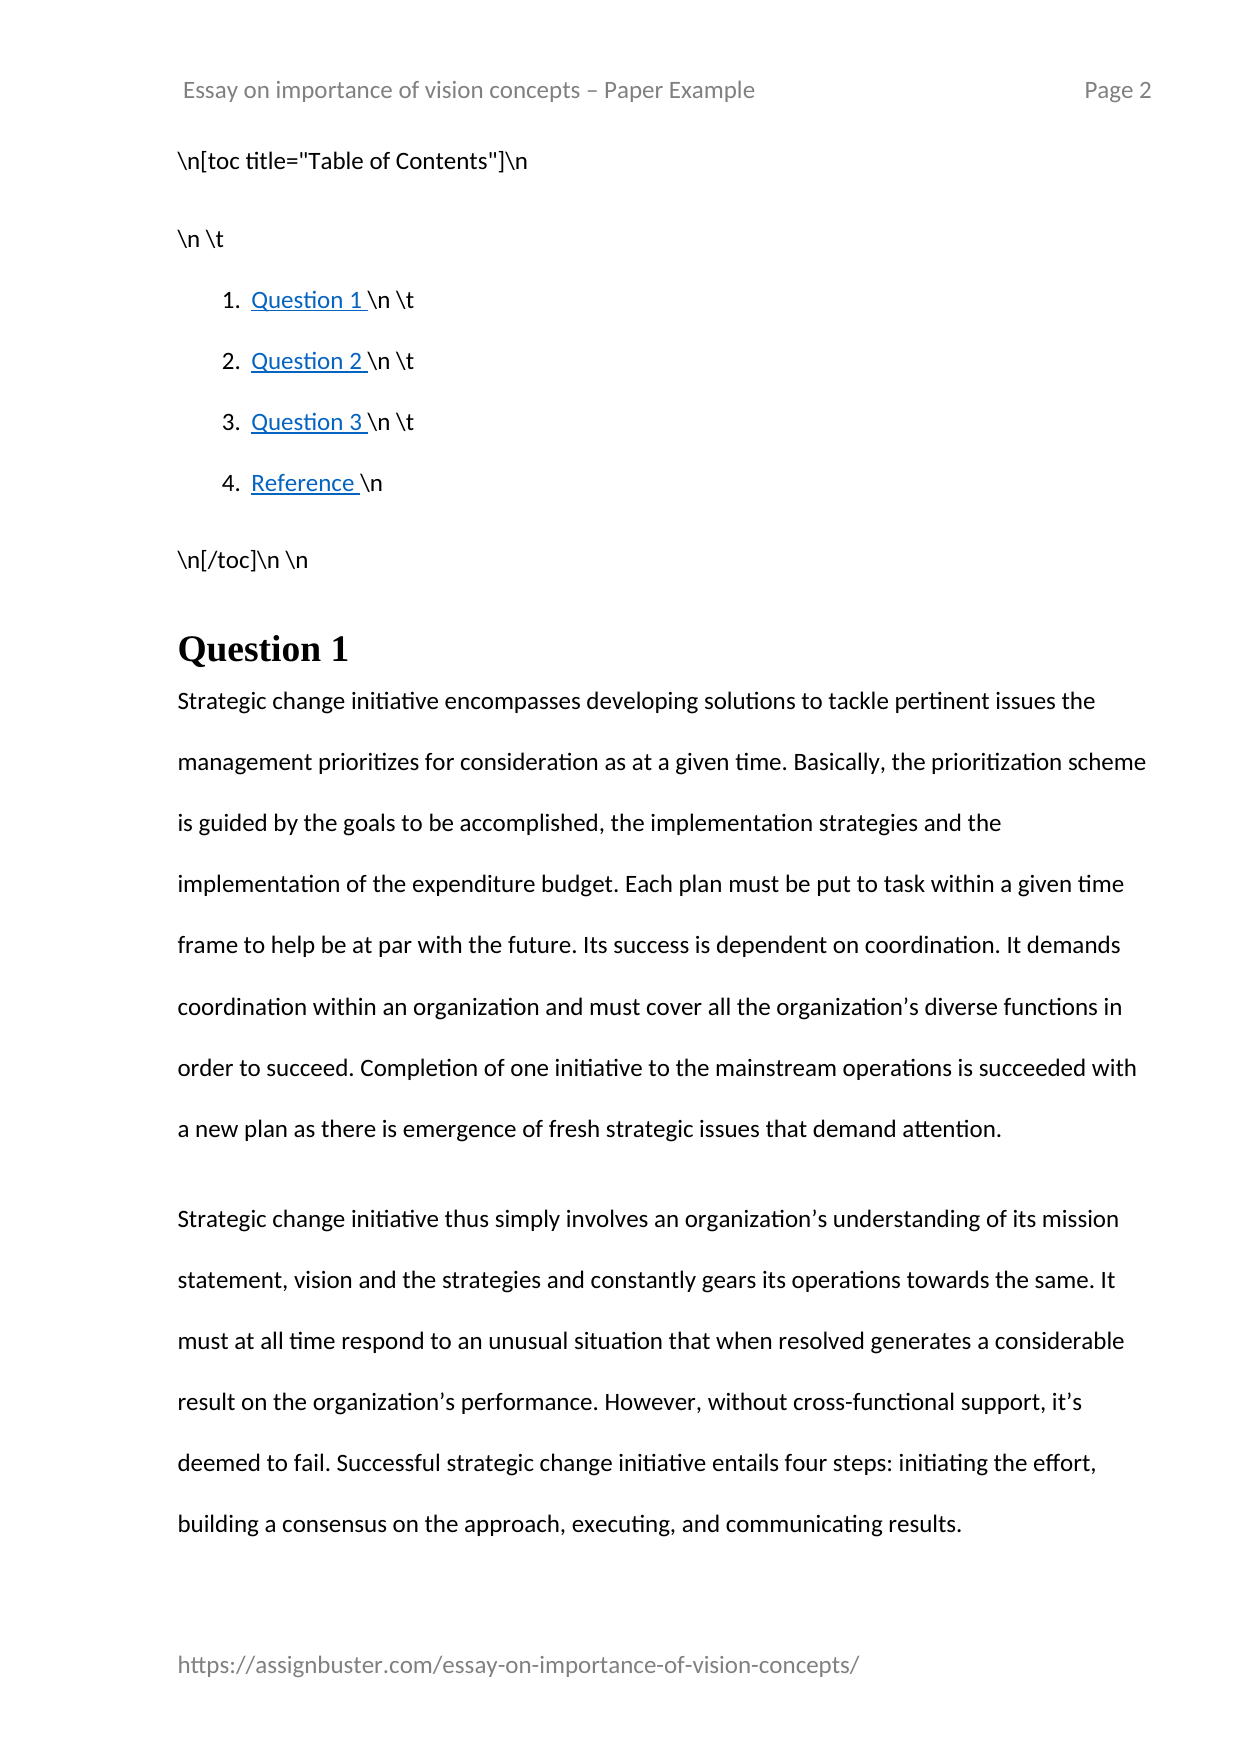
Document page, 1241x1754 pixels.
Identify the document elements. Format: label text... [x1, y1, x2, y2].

list Question 1 \n \t [222, 284, 1152, 314]
list \n \t [177, 223, 1152, 253]
text \n[toc title="Table of Contents"]\n [177, 145, 1152, 176]
list Question 3 \n \t [222, 406, 1152, 436]
text \n[/toc]\n \n [177, 544, 1152, 575]
text Strategic change initiative thus simply involves an organization’s understanding of its mission statement, vision and the strategies and constantly gears its operations towards the same. It must at all time respond to an unusual situation that when resolved generates a considerable result on the organization’s performance. However, without cross-functional support, it’s deemed to fail. Successful strategic change initiative entails four steps: initiating the effort, building a consensus on the approach, executing, and communicating results. [177, 1203, 1152, 1539]
list Reference \n [222, 467, 1152, 497]
list Question 2 \n \t [222, 345, 1152, 375]
subtitle Question 1 [177, 626, 1152, 669]
text Strategic change initiative encompasses developing solutions to tackle pertinent issues the management prioritizes for consideration as at a given time. Basically, the prioritization scheme is guided by the goals to be accomplished, the implementation strategies and the implementation of the expenditure budget. Each plan must be put to task within a given time frame to help be at par with the future. Its success is dependent on coordination. It demands coordination within an organization and must cover all the organization’s diverse functions in order to succeed. Completion of one initiative to the mainstream operations is succeeded with a new plan as there is emergence of fresh strategic issues that demand attention. [177, 686, 1152, 1143]
